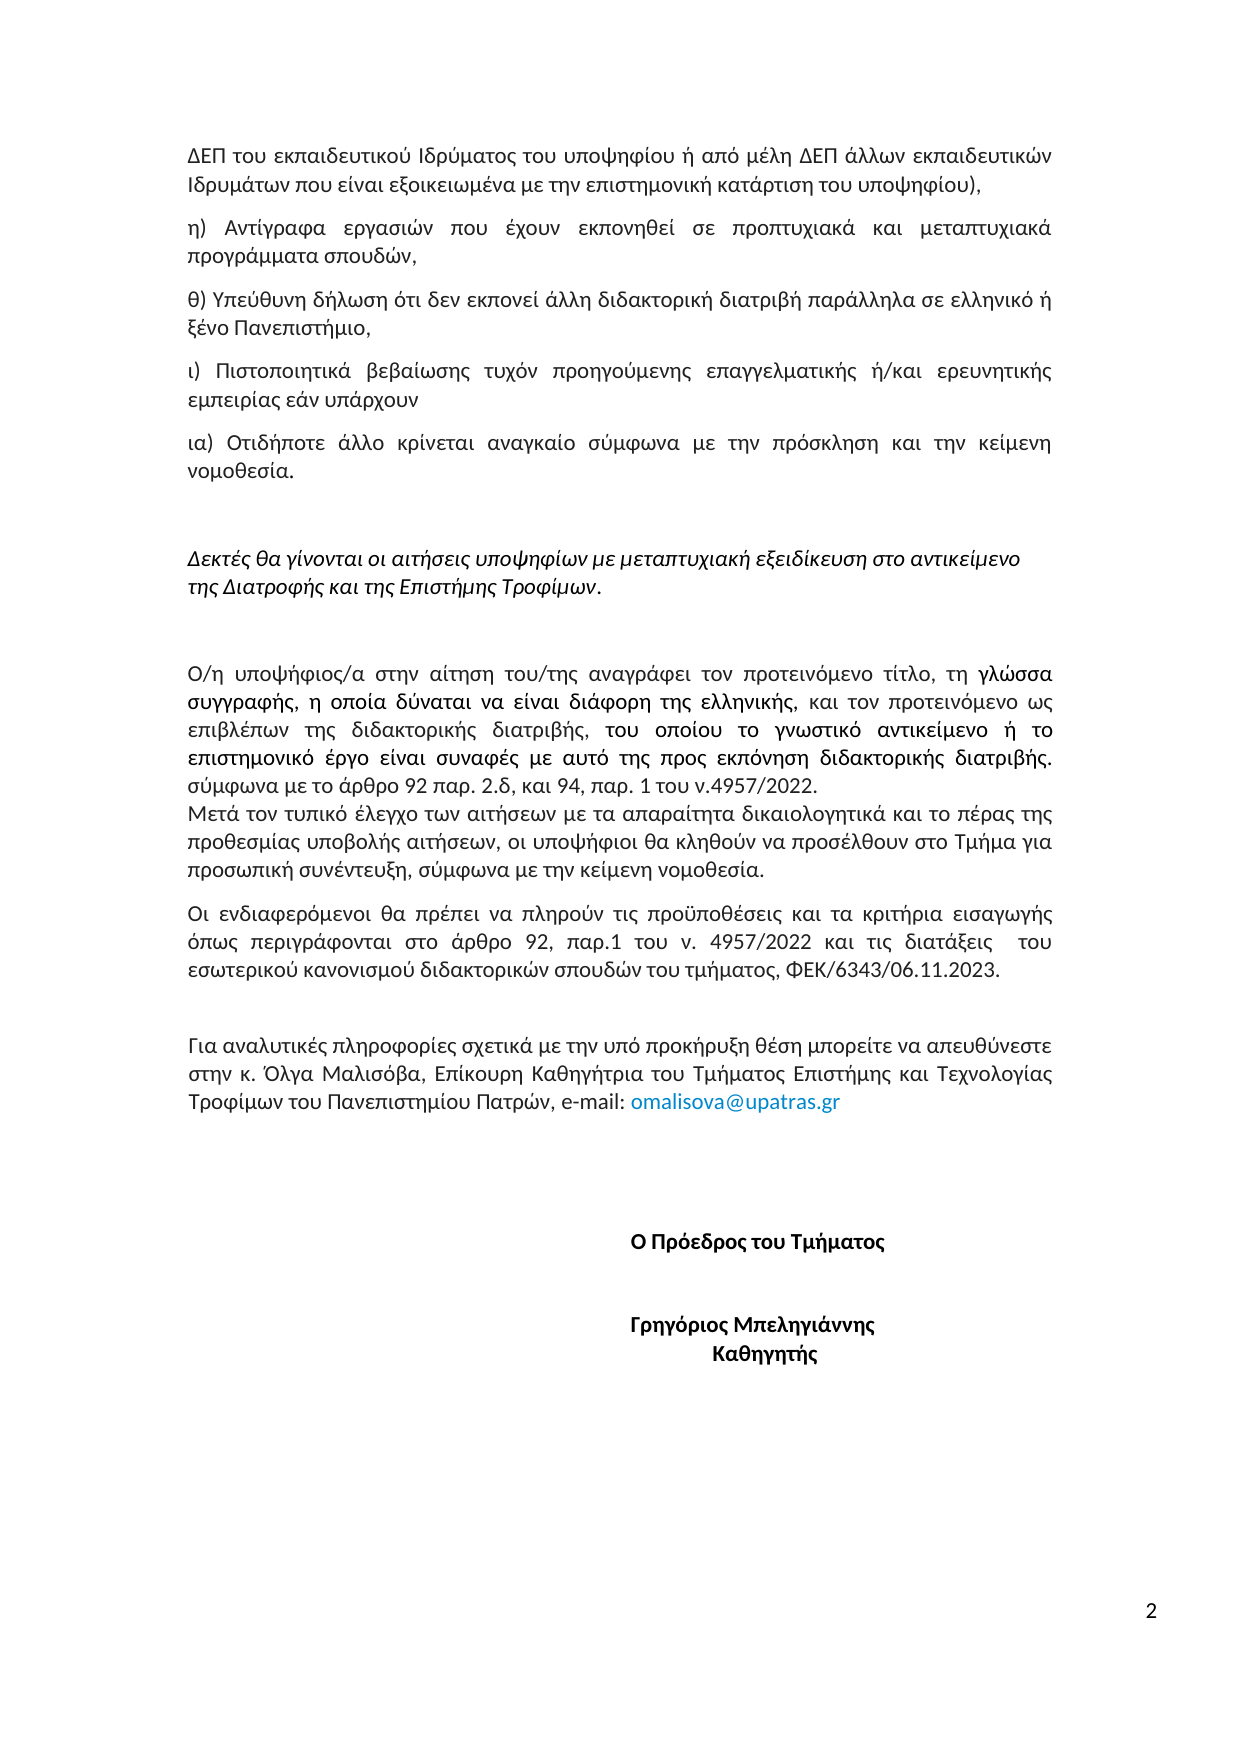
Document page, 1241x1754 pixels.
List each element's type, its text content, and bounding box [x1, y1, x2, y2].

text Δεκτές θα γίνονται οι αιτήσεις υποψηφίων με μεταπτυχιακή εξειδίκευση στο αντικείμενο της Διατροφής και της Επιστήμης Τροφίμων. [187, 544, 1053, 600]
text η) Αντίγραφα εργασιών που έχουν εκπονηθεί σε προπτυχιακά και μεταπτυχιακά προγράμματα σπουδών, [187, 213, 1053, 269]
text θ) Υπεύθυνη δήλωση ότι δεν εκπονεί άλλη διδακτορική διατριβή παράλληλα σε ελληνικό ή ξένο Πανεπιστήμιο, [187, 285, 1053, 341]
text ια) Οτιδήποτε άλλο κρίνεται αναγκαίο σύμφωνα με την πρόσκληση και την κείμενη νομοθεσία. [187, 428, 1053, 485]
text Ο Πρόεδρος του Τμήματος Γρηγόριος Μπεληγιάννης [631, 1172, 889, 1338]
text Οι ενδιαφερόμενοι θα πρέπει να πληρούν τις προϋποθέσεις και τα κριτήρια εισαγωγής όπως περιγράφονται στο άρθρο 92, παρ.1 του ν. 4957/2022 και τις διατάξεις του εσωτερικού κανονισμού διδακτορικών σπουδών του τμήματος, ΦΕΚ/6343/06.11.2023. [187, 899, 1053, 983]
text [187, 142, 1053, 198]
text Για αναλυτικές πληροφορίες σχετικά με την υπό προκήρυξη θέση μπορείτε να απευθύνεστε στην κ. Όλγα Μαλισόβα, Επίκουρη Καθηγήτρια του Τμήματος Επιστήμης και Τεχνολογίας Τροφίμων του Πανεπιστημίου Πατρών, e-mail: omalisova@upatras.gr [188, 1031, 1053, 1115]
text Μετά τον τυπικό έλεγχο των αιτήσεων με τα απαραίτητα δικαιολογητικά και το πέρας της προθεσμίας υποβολής αιτήσεων, οι υποψήφιοι θα κληθούν να προσέλθουν στο Τμήμα για προσωπική συνέντευξη, σύμφωνα με την κείμενη νομοθεσία. [187, 799, 1053, 883]
text ι) Πιστοποιητικά βεβαίωσης τυχόν προηγούμενης επαγγελματικής ή/και ερευνητικής εμπειρίας εάν υπάρχουν [187, 357, 1053, 413]
text Καθηγητής [712, 1339, 1157, 1367]
text Ο/η υποψήφιος/α στην αίτηση του/της αναγράφει τον προτεινόμενο τίτλο, τη γλώσσα συγγραφής, η οποία δύναται να είναι διάφορη της ελληνικής, και τον προτεινόμενο ως επιβλέπων της διδακτορικής διατριβής, του οποίου το γνωστικό αντικείμενο ή το επιστημονικό έργο είναι συναφές με αυτό της προς εκπόνηση διδακτορικής διατριβής. σύμφωνα με το άρθρο 92 παρ. 2.δ, και 94, παρ. 1 του ν.4957/2022. [187, 659, 1053, 799]
